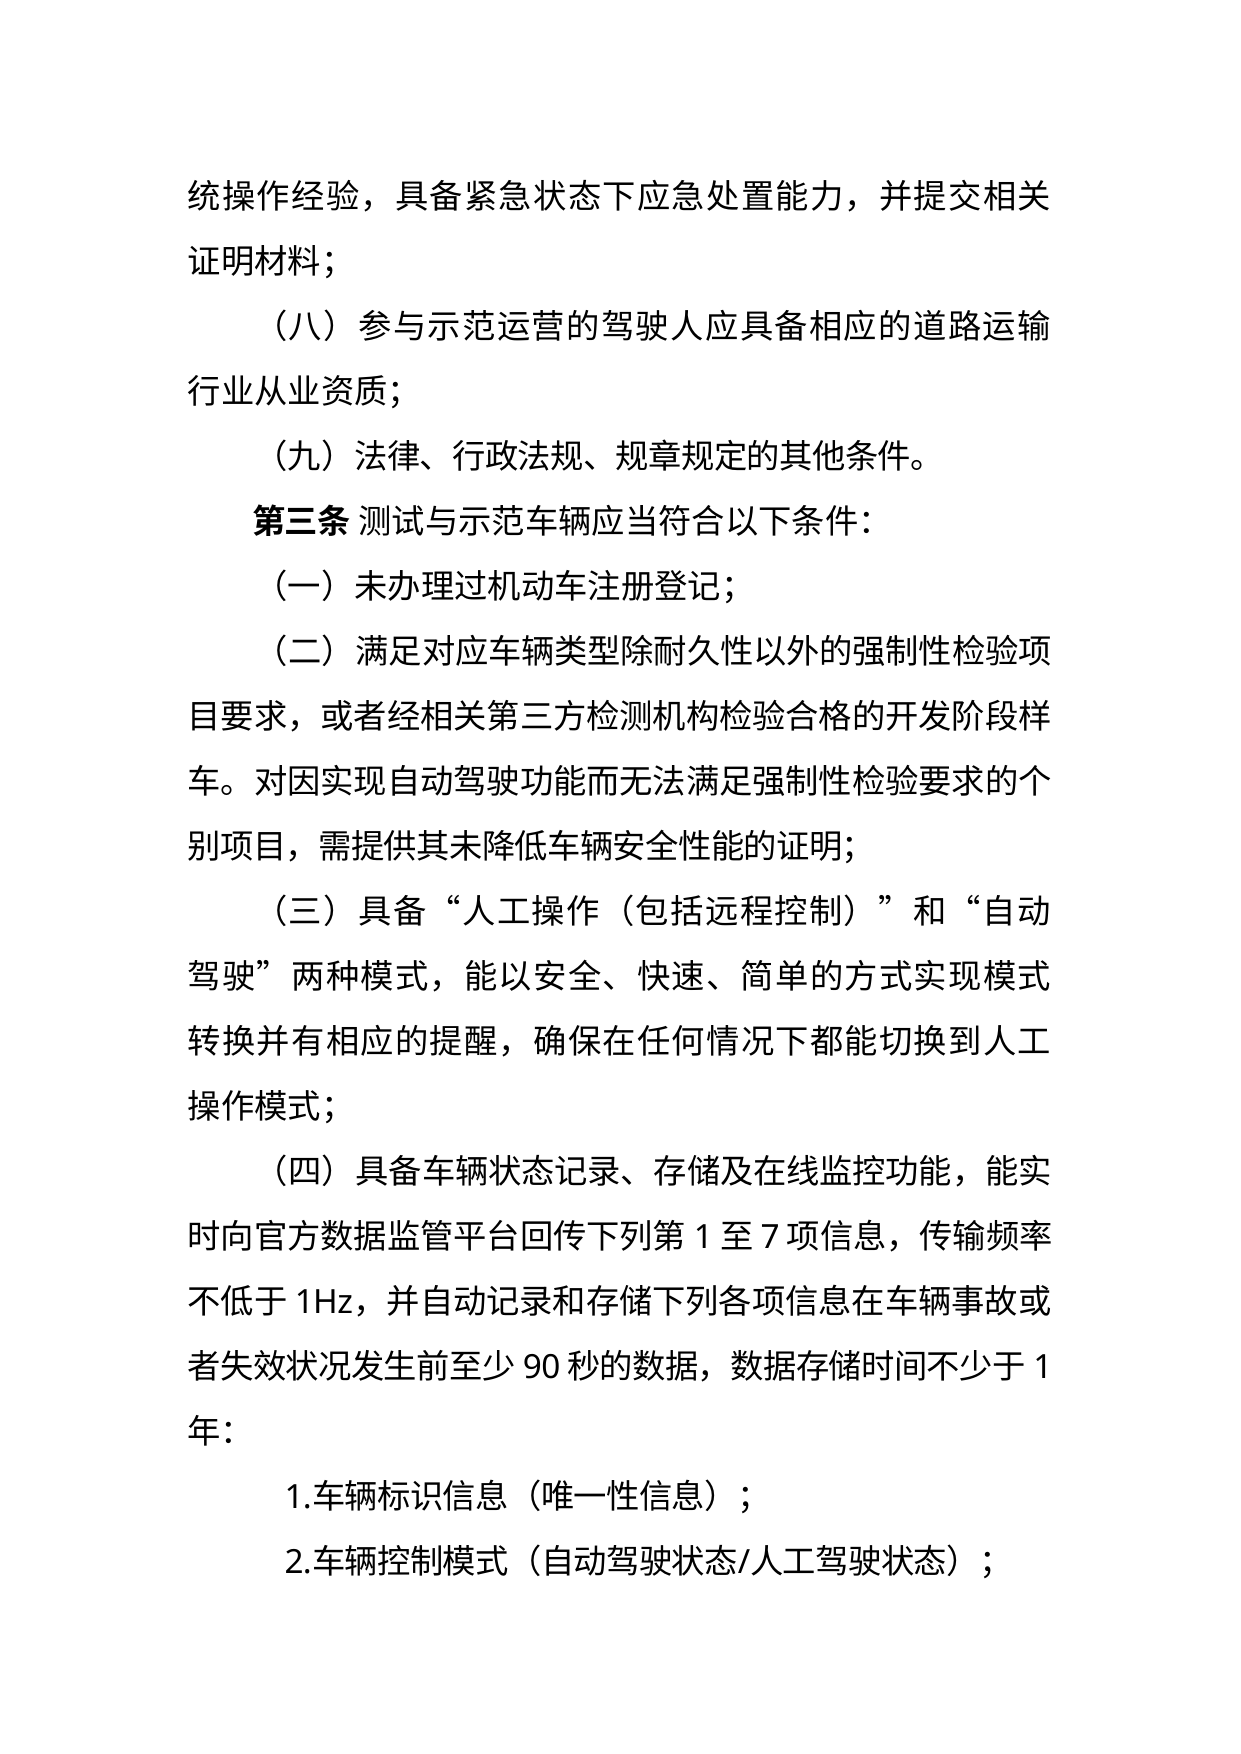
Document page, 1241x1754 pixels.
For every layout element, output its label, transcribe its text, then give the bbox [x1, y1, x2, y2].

text 第三条 测试与示范车辆应当符合以下条件： [187, 487, 1053, 552]
text 1.车辆标识信息（唯一性信息）； [187, 1462, 1053, 1527]
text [187, 162, 1053, 292]
text （九）法律、行政法规、规章规定的其他条件。 [187, 422, 1053, 487]
text （三）具备“人工操作（包括远程控制）”和“自动驾驶”两种模式，能以安全、快速、简单的方式实现模式转换并有相应的提醒，确保在任何情况下都能切换到人工操作模式； [187, 877, 1053, 1137]
text （四）具备车辆状态记录、存储及在线监控功能，能实时向官方数据监管平台回传下列第1至7项信息，传输频率不低于1Hz，并自动记录和存储下列各项信息在车辆事故或者失效状况发生前至少90秒的数据，数据存储时间不少于1年： [187, 1137, 1053, 1462]
text （一）未办理过机动车注册登记； [187, 552, 1053, 617]
text （八）参与示范运营的驾驶人应具备相应的道路运输行业从业资质； [187, 292, 1053, 422]
text 2.车辆控制模式（自动驾驶状态/人工驾驶状态）； [187, 1527, 1053, 1592]
text （二）满足对应车辆类型除耐久性以外的强制性检验项目要求，或者经相关第三方检测机构检验合格的开发阶段样车。对因实现自动驾驶功能而无法满足强制性检验要求的个别项目，需提供其未降低车辆安全性能的证明； [187, 617, 1053, 877]
